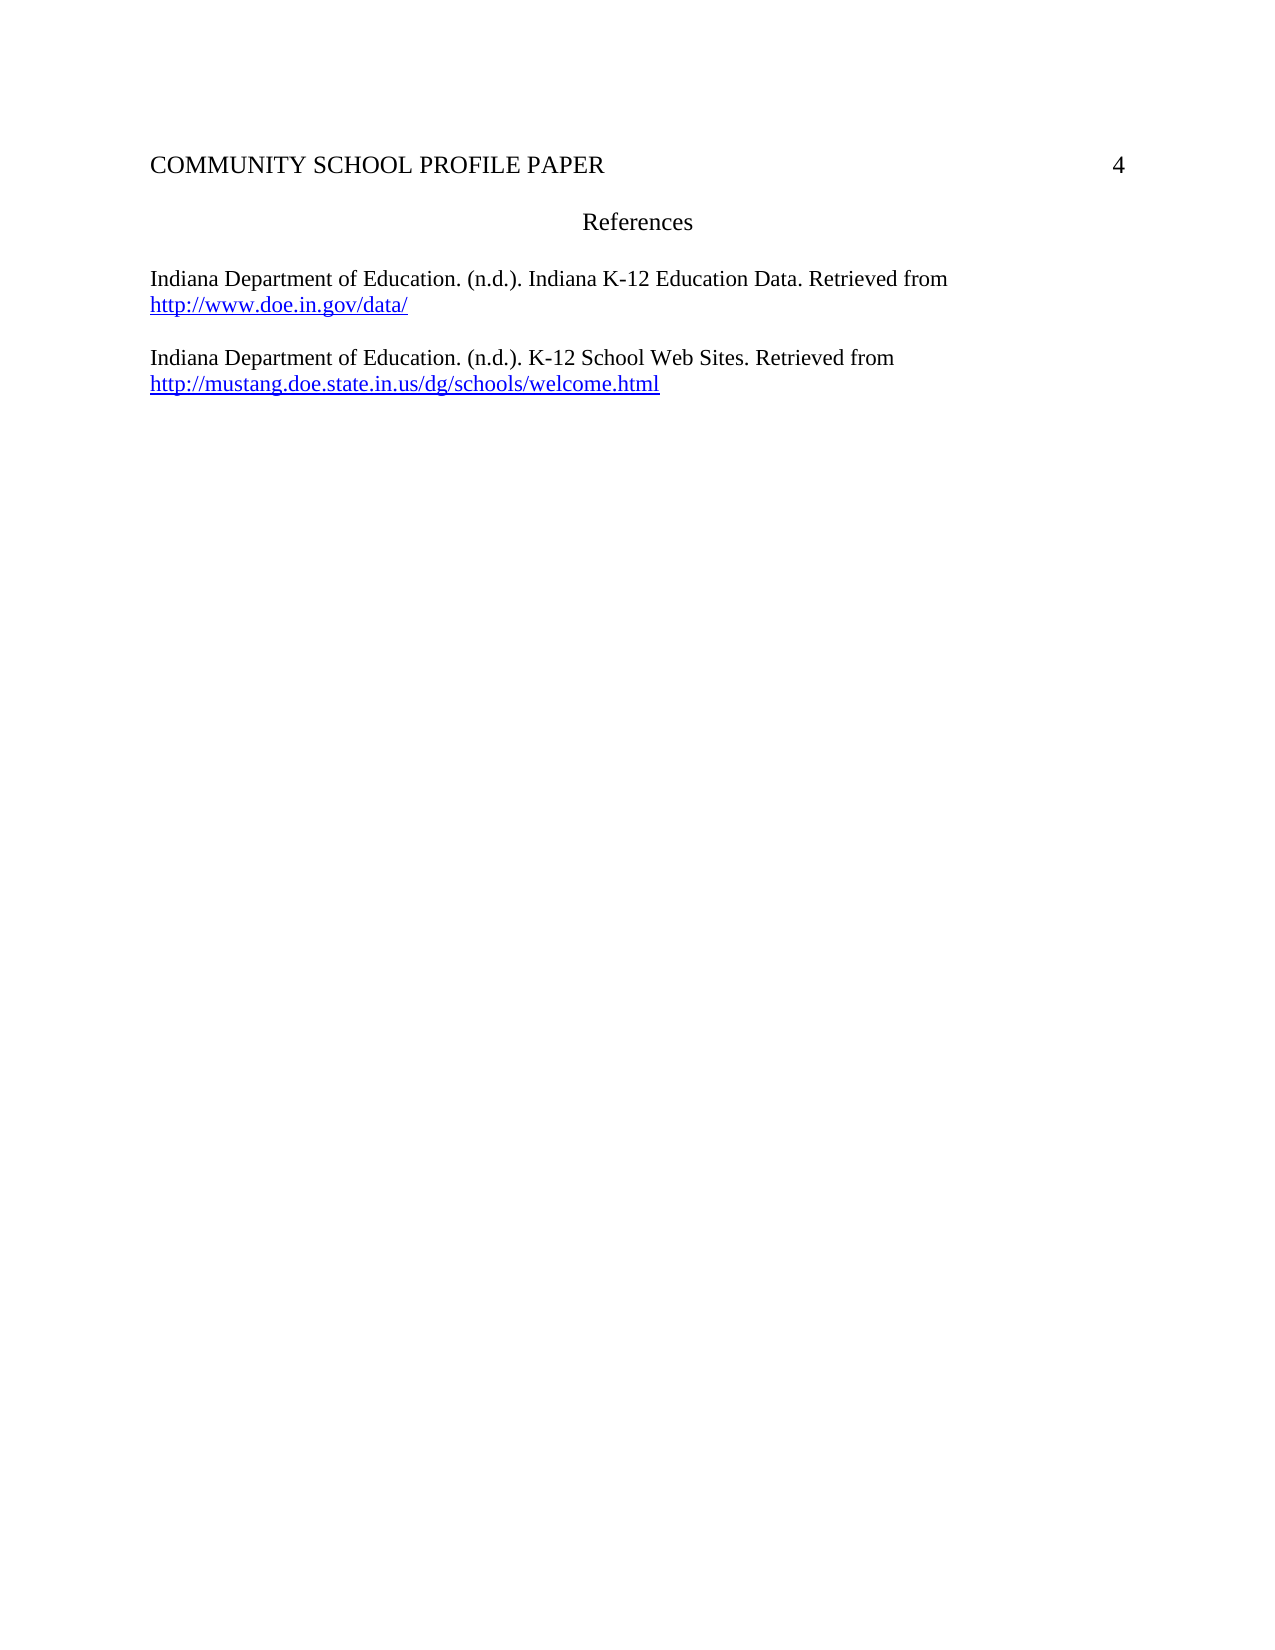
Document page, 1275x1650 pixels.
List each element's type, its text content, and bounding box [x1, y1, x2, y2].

text COMMUNITY SCHOOL PROFILE PAPER 4 [150, 150, 1125, 179]
text Indiana Department of Education. (n.d.). Indiana K-12 Education Data. Retrieved from http://www.doe.in.gov/data/ [150, 265, 1125, 318]
text Indiana Department of Education. (n.d.). K-12 School Web Sites. Retrieved from http://mustang.doe.state.in.us/dg/schools/welcome.html [150, 344, 1125, 397]
text References [150, 207, 1125, 236]
